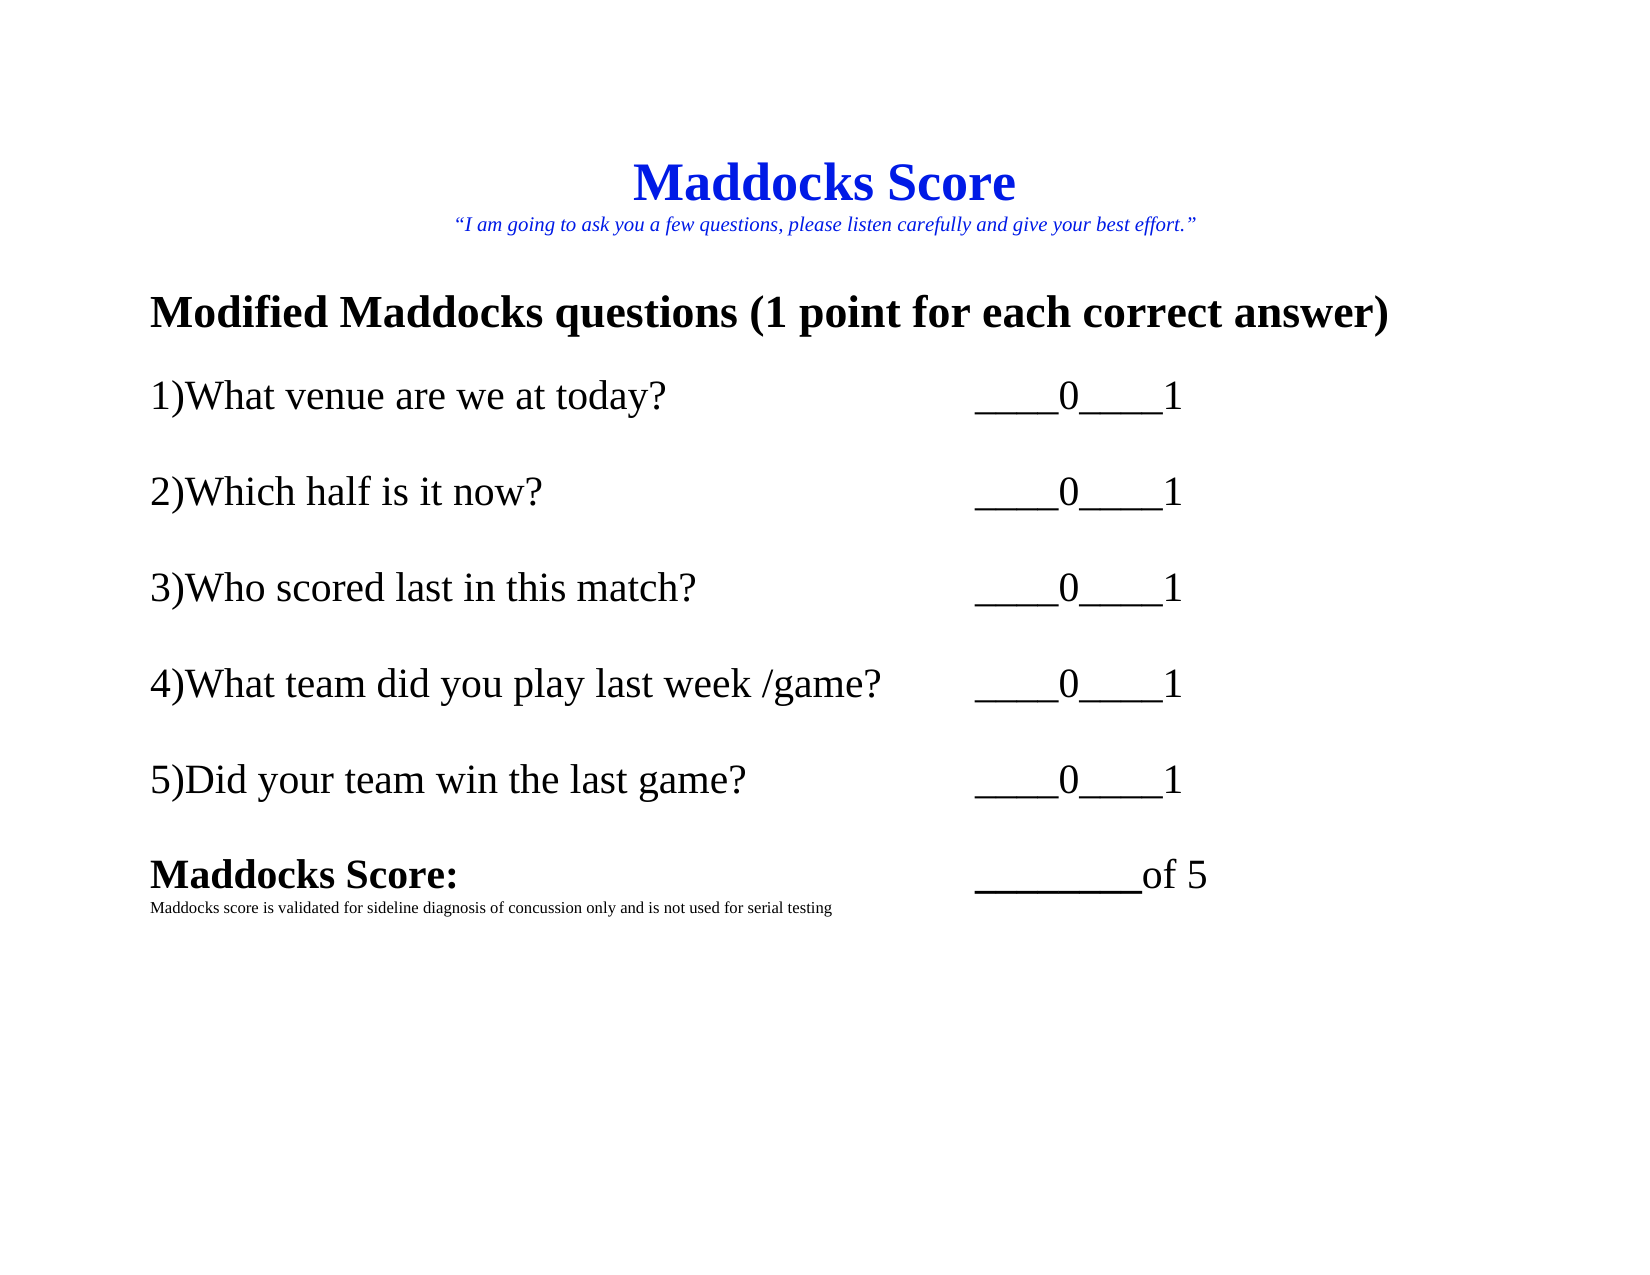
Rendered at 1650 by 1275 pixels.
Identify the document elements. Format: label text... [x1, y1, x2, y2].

text Maddocks Score: ________of 5 [150, 850, 1500, 898]
text 2)Which half is it now? ____0____1 [150, 467, 1500, 514]
text 5)Did your team win the last game? ____0____1 [150, 754, 1500, 802]
text 3)Who scored last in this match? ____0____1 [150, 562, 1500, 610]
text 1)What venue are we at today? ____0____1 [150, 371, 1500, 419]
text 4)What team did you play last week /game? ____0____1 [150, 658, 1500, 706]
text “I am going to ask you a few questions, please listen carefully and give your best effort.” [150, 212, 1500, 236]
text Modified Maddocks questions (1 point for each correct answer) [150, 284, 1500, 337]
text Maddocks score is validated for sideline diagnosis of concussion only and is not used for serial testing [150, 898, 1500, 917]
text Maddocks Score [150, 150, 1500, 212]
